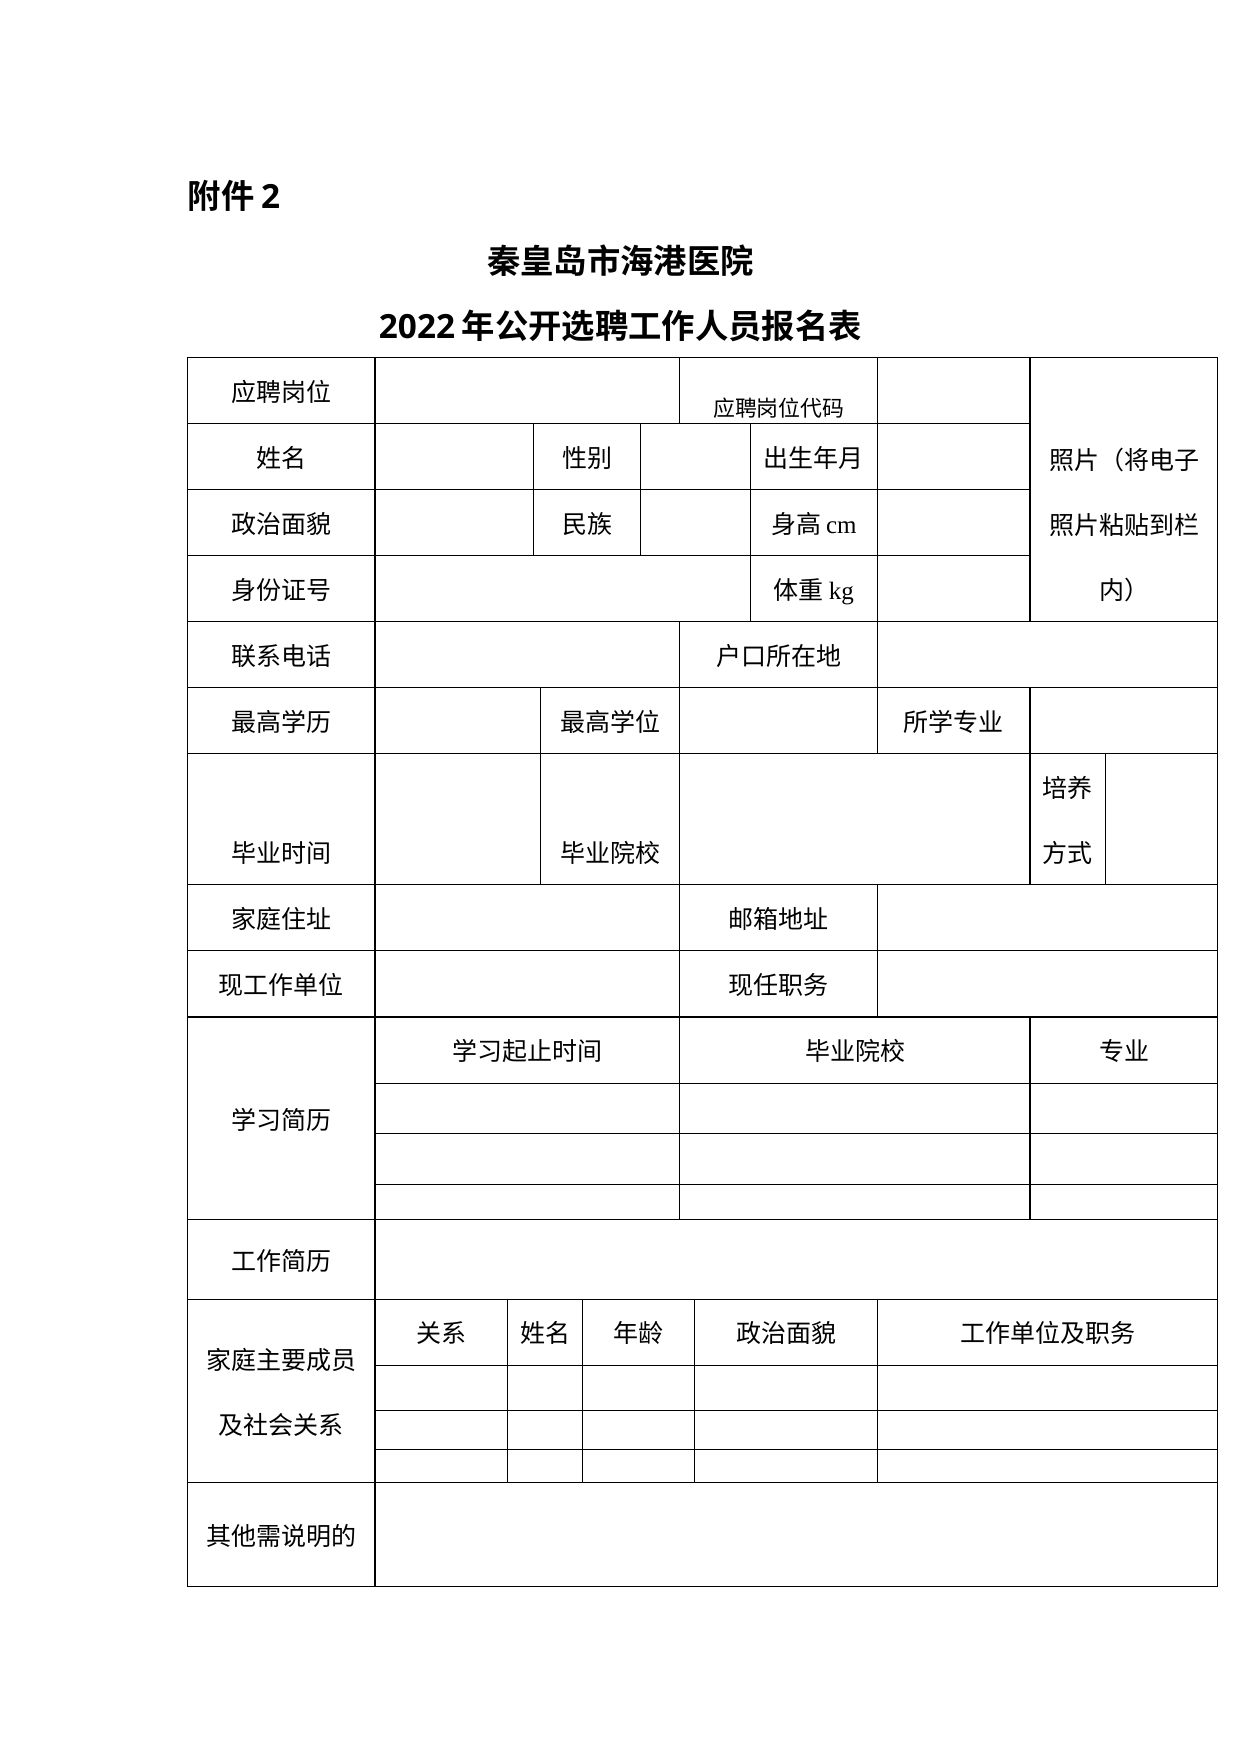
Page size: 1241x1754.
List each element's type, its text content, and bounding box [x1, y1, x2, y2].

table_cell [680, 1084, 1029, 1133]
table_cell 所学专业 [878, 688, 1029, 753]
table_cell 邮箱地址 [680, 885, 877, 950]
table_cell 姓名 [188, 424, 374, 489]
text 附件2 [187, 162, 1053, 227]
table_cell [878, 622, 1217, 687]
table_cell [376, 1084, 679, 1133]
table_cell 培养方式 [1031, 754, 1105, 884]
table_cell [376, 1411, 507, 1448]
table_cell 身份证号 [188, 556, 374, 621]
table_cell 户口所在地 [680, 622, 877, 687]
table_cell [376, 556, 750, 621]
table_cell [376, 1450, 507, 1482]
table_cell 最高学历 [188, 688, 374, 753]
table_cell [878, 885, 1217, 950]
table_cell 体重kg [751, 556, 877, 621]
table_cell [508, 1366, 582, 1410]
table_cell [376, 885, 679, 950]
table_cell 民族 [534, 490, 640, 555]
table_cell 身高cm [751, 490, 877, 555]
table_cell 工作单位及职务 [878, 1300, 1217, 1364]
table_cell [376, 951, 679, 1016]
table_cell 家庭主要成员及社会关系 [188, 1300, 374, 1482]
table_cell [376, 754, 540, 884]
table_cell [878, 1411, 1217, 1448]
table_cell 专业 [1031, 1018, 1217, 1082]
table_cell [376, 1134, 679, 1184]
table_cell 现任职务 [680, 951, 877, 1016]
table_cell 其他需说明的情况 [188, 1483, 374, 1586]
table_cell [1106, 754, 1217, 884]
table_cell [508, 1411, 582, 1448]
table_cell [583, 1411, 694, 1448]
table_cell [583, 1366, 694, 1410]
table_cell [680, 754, 1029, 884]
table_cell [376, 490, 533, 555]
table_cell 姓名 [508, 1300, 582, 1364]
table_cell [376, 1220, 1217, 1298]
text 2022年公开选聘工作人员报名表 [187, 292, 1053, 357]
table_cell [1031, 1185, 1217, 1219]
text 秦皇岛市海港医院 [187, 227, 1053, 292]
table_cell [583, 1450, 694, 1482]
table_cell [508, 1450, 582, 1482]
table_header 应聘岗位 [188, 358, 374, 423]
table_cell [878, 1450, 1217, 1482]
table_cell [878, 424, 1029, 489]
table_cell [680, 1134, 1029, 1184]
table_cell 关系 [376, 1300, 507, 1364]
table_cell 出生年月 [751, 424, 877, 489]
table_cell [680, 1185, 1029, 1219]
table_cell [878, 1366, 1217, 1410]
table_cell 家庭住址 [188, 885, 374, 950]
table_cell [641, 424, 750, 489]
table_cell [680, 688, 877, 753]
table_cell [695, 1450, 877, 1482]
table_cell [695, 1411, 877, 1448]
table_cell 性别 [534, 424, 640, 489]
table_header [376, 358, 679, 423]
table_cell 联系电话 [188, 622, 374, 687]
table_header [878, 358, 1029, 423]
table_cell [695, 1366, 877, 1410]
table_cell 学习起止时间 [376, 1018, 679, 1082]
table_cell [1031, 1084, 1217, 1133]
table_cell [376, 1366, 507, 1410]
table_cell [376, 688, 540, 753]
table_cell 年龄 [583, 1300, 694, 1364]
table_cell [376, 424, 533, 489]
table_cell 现工作单位 [188, 951, 374, 1016]
table_header 应聘岗位代码 [680, 358, 877, 423]
table_cell [376, 1483, 1217, 1586]
table_cell [1031, 688, 1217, 753]
table_cell 最高学位 [541, 688, 679, 753]
table_cell 毕业院校 [680, 1018, 1029, 1082]
table_cell 政治面貌 [188, 490, 374, 555]
table_cell [878, 556, 1029, 621]
table_cell [376, 622, 679, 687]
table_cell [376, 1185, 679, 1219]
table_cell 政治面貌 [695, 1300, 877, 1364]
table_cell [878, 951, 1217, 1016]
table_cell [878, 490, 1029, 555]
table_cell 工作简历 [188, 1220, 374, 1298]
table_header 照片（将电子照片粘贴到栏内） [1031, 358, 1217, 621]
table_cell 学习简历 [188, 1018, 374, 1219]
table_cell 毕业时间 [188, 754, 374, 884]
table_cell [641, 490, 750, 555]
table_cell 毕业院校 [541, 754, 679, 884]
table_cell [1031, 1134, 1217, 1184]
